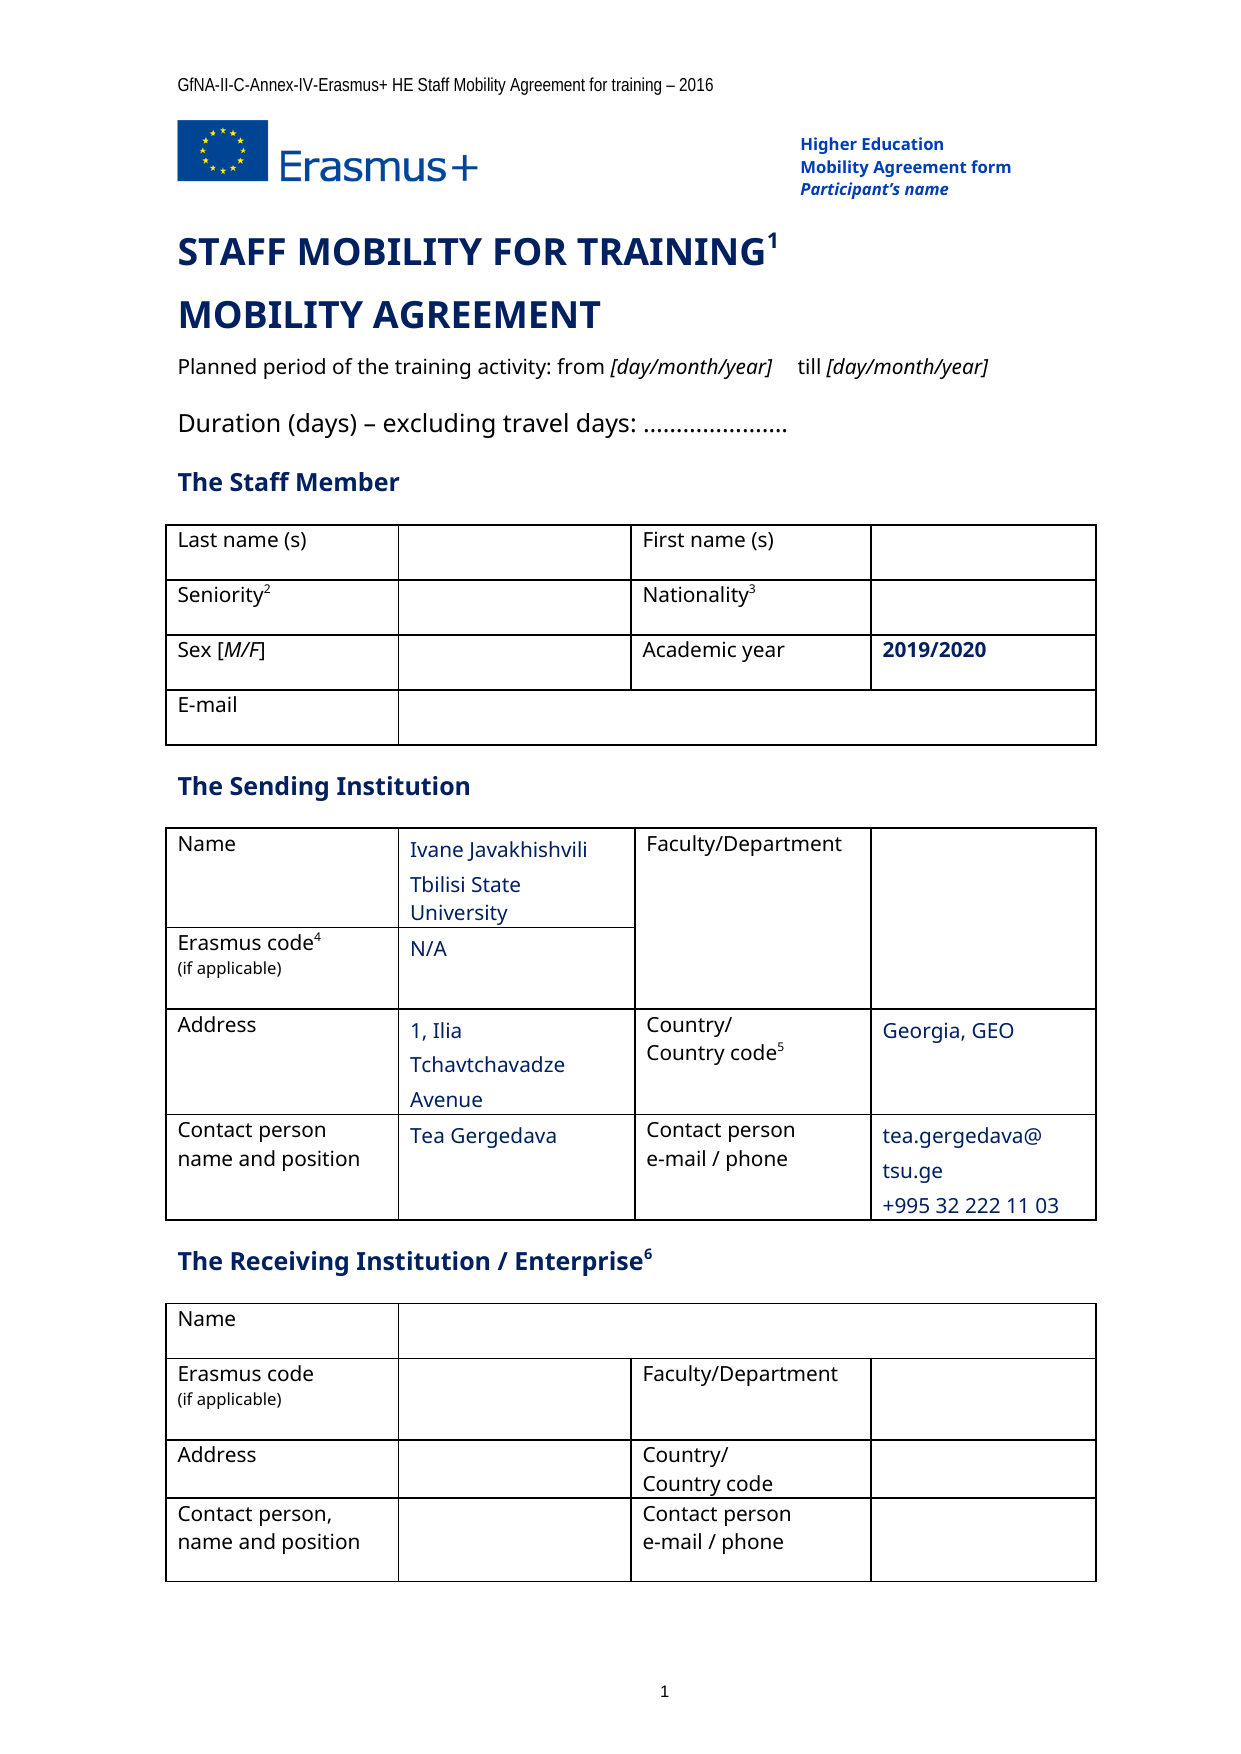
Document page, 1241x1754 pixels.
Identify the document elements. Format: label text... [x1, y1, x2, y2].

table_header [872, 829, 1095, 1008]
table_cell N/A [399, 928, 634, 1008]
text Duration (days) – excluding travel days: …………………. [177, 406, 1196, 440]
table_header [399, 1304, 1095, 1358]
text MOBILITY AGREEMENT [177, 289, 1196, 340]
table_cell tea.gergedava@ tsu.ge +995 32 222 11 03 [872, 1115, 1095, 1219]
text STAFF MOBILITY FOR TRAINING [177, 225, 1092, 276]
table_cell [872, 1359, 1095, 1439]
table_header Last name (s) [167, 526, 398, 579]
table_cell Erasmus code (if applicable) [167, 928, 398, 1008]
table_cell [399, 1499, 630, 1581]
table_cell [399, 1441, 630, 1497]
table_cell 1, Ilia Tchavtchavadze Avenue [399, 1010, 634, 1114]
table_cell Nationality [632, 581, 870, 634]
table_cell [399, 1359, 630, 1439]
table_header First name (s) [632, 526, 870, 579]
table_cell Address [167, 1441, 398, 1497]
table_cell Contact person e-mail / phone [632, 1499, 870, 1581]
table_cell Faculty/Department [632, 1359, 870, 1439]
table_header Ivane Javakhishvili Tbilisi State University [399, 829, 634, 927]
table_header Name [167, 1304, 398, 1358]
table_cell Sex [M/F] [167, 636, 398, 689]
table_header [399, 526, 630, 579]
table_cell Seniority [167, 581, 398, 634]
table_cell Contact person name and position [167, 1115, 398, 1219]
text The Staff Member [177, 465, 1196, 499]
table_cell Tea Gergedava [399, 1115, 634, 1219]
text The Receiving Institution / Enterprise [177, 1244, 1196, 1278]
table_cell [872, 1499, 1095, 1581]
table_cell 2019/2020 [872, 636, 1095, 689]
table_header Faculty/Department [636, 829, 870, 1008]
table_cell Address [167, 1010, 398, 1114]
table_cell Country/ Country code [632, 1441, 870, 1497]
text Planned period of the training activity: from [day/month/year] till [day/month/year] [177, 352, 1092, 381]
table_header Name [167, 829, 398, 927]
table_cell Contact person, name and position [167, 1499, 398, 1581]
picture [177, 120, 478, 182]
table_cell Erasmus code (if applicable) [167, 1359, 398, 1439]
table_cell Georgia, GEO [872, 1010, 1095, 1114]
table_cell Country/ Country code [636, 1010, 870, 1114]
table_cell [872, 581, 1095, 634]
table_cell [872, 1441, 1095, 1497]
table_cell Academic year [632, 636, 870, 689]
table_header [872, 526, 1095, 579]
table_cell [399, 581, 630, 634]
table_cell E-mail [167, 691, 398, 744]
table_cell [399, 636, 630, 689]
text The Sending Institution [177, 768, 1196, 802]
table_cell [399, 691, 1095, 744]
table_cell Contact person e-mail / phone [636, 1115, 870, 1219]
